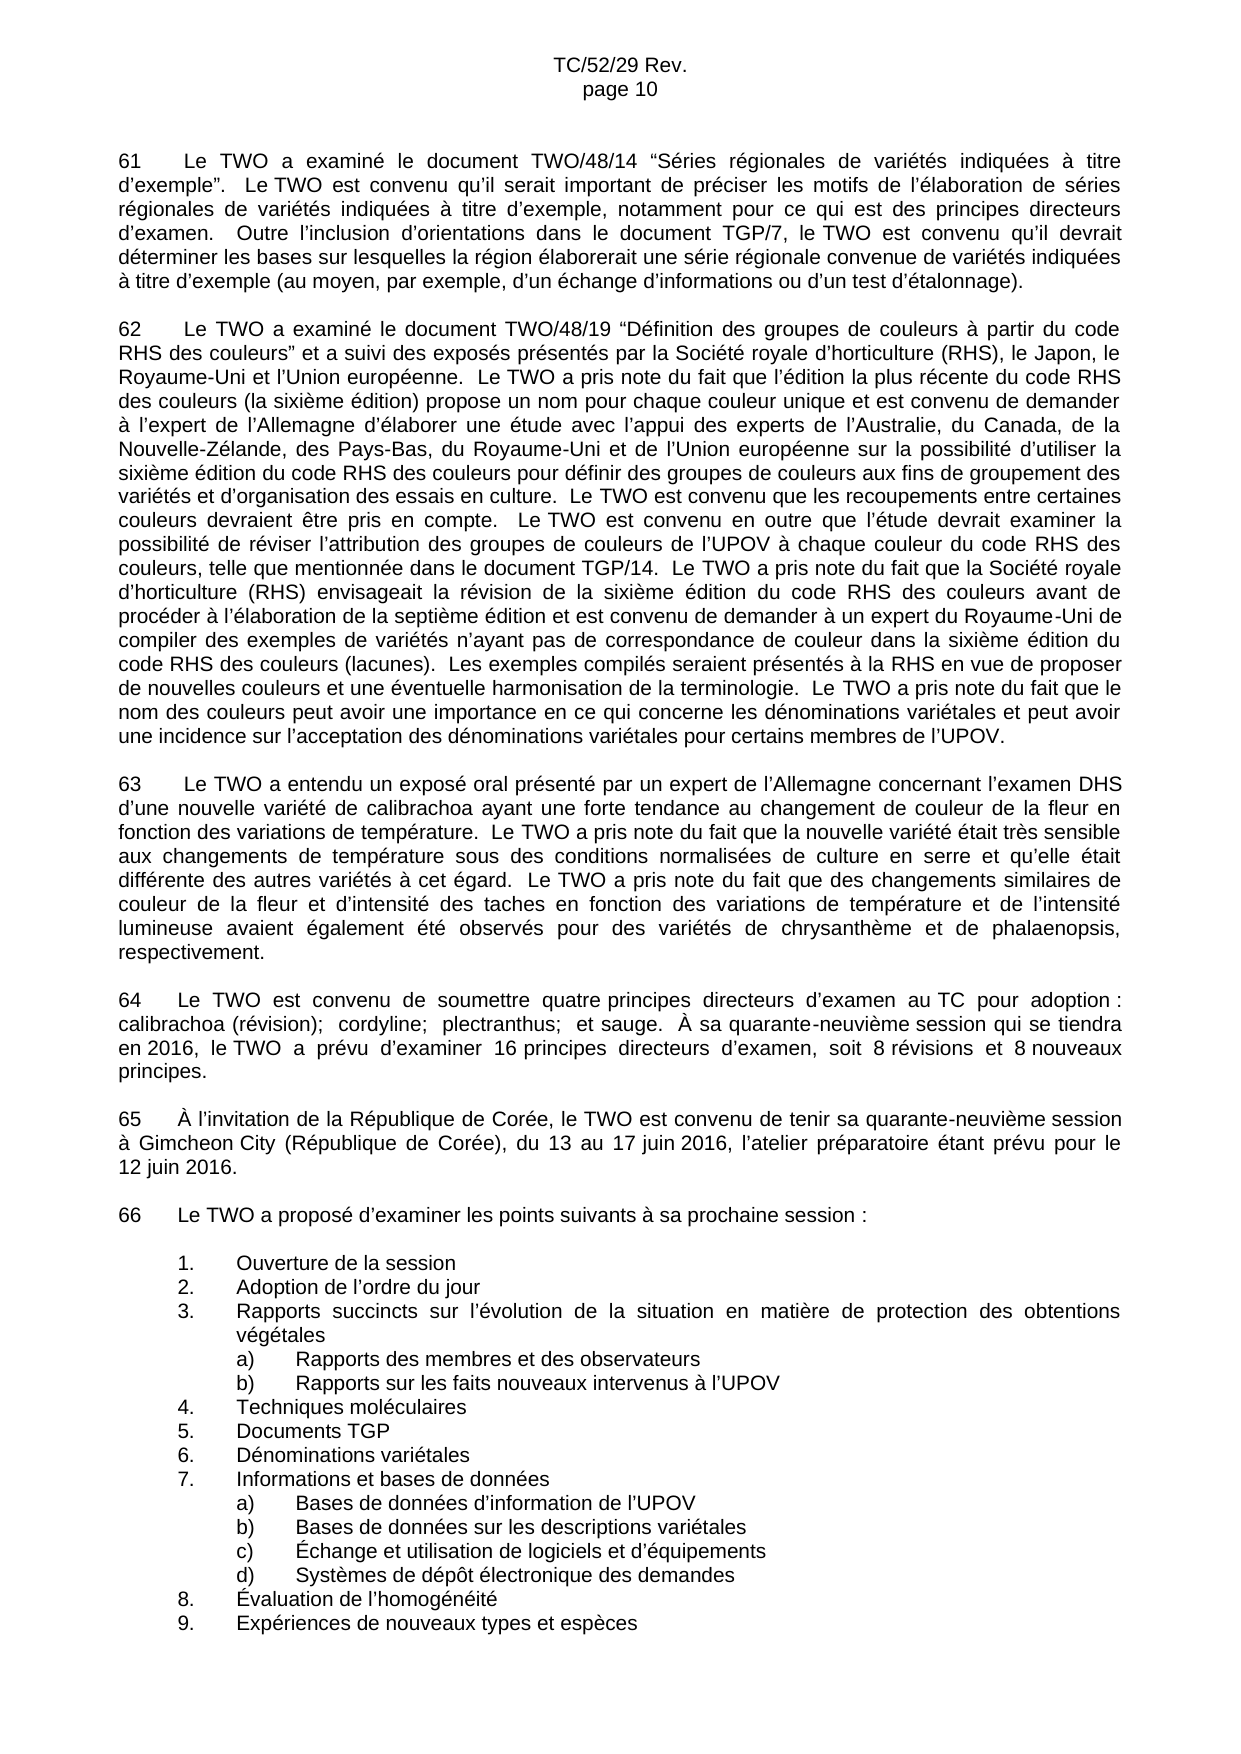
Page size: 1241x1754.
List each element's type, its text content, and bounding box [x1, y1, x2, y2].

text Le TWO est convenu de soumettre quatre principes directeurs d’examen au TC pour adoption : calibrachoa (révision); cordyline; plectranthus; et sauge. À sa quarante-neuvième session qui se tiendra en 2016, le TWO a prévu d’examiner 16 principes directeurs d’examen, soit 8 révisions et 8 nouveaux principes. [118, 987, 1122, 1083]
text Le TWO a entendu un exposé oral présenté par un expert de l’Allemagne concernant l’examen DHS d’une nouvelle variété de calibrachoa ayant une forte tendance au changement de couleur de la fleur en fonction des variations de température. Le TWO a pris note du fait que la nouvelle variété était très sensible aux changements de température sous des conditions normalisées de culture en serre et qu’elle était différente des autres variétés à cet égard. Le TWO a pris note du fait que des changements similaires de couleur de la fleur et d’intensité des taches en fonction des variations de température et de l’intensité lumineuse avaient également été observés pour des variétés de chrysanthème et de phalaenopsis, respectivement. [118, 772, 1122, 963]
text 7. Informations et bases de données [177, 1467, 1122, 1491]
text a) Rapports des membres et des observateurs [236, 1347, 1122, 1371]
text 4. Techniques moléculaires [177, 1395, 1122, 1419]
text À l’invitation de la République de Corée, le TWO est convenu de tenir sa quarante-neuvième session à Gimcheon City (République de Corée), du 13 au 17 juin 2016, l’atelier préparatoire étant prévu pour le 12 juin 2016. [118, 1107, 1122, 1179]
text 2. Adoption de l’ordre du jour [177, 1275, 1122, 1299]
text 5. Documents TGP [177, 1419, 1122, 1443]
text a) Bases de données d’information de l’UPOV [236, 1491, 1122, 1514]
text 8. Évaluation de l’homogénéité [177, 1586, 1122, 1610]
text 9. Expériences de nouveaux types et espèces [177, 1610, 1122, 1634]
text Le TWO a proposé d’examiner les points suivants à sa prochaine session : [118, 1203, 1122, 1227]
text Le TWO a examiné le document TWO/48/19 “Définition des groupes de couleurs à partir du code RHS des couleurs” et a suivi des exposés présentés par la Société royale d’horticulture (RHS), le Japon, le Royaume-Uni et l’Union européenne. Le TWO a pris note du fait que l’édition la plus récente du code RHS des couleurs (la sixième édition) propose un nom pour chaque couleur unique et est convenu de demander à l’expert de l’Allemagne d’élaborer une étude avec l’appui des experts de l’Australie, du Canada, de la Nouvelle-Zélande, des Pays-Bas, du Royaume-Uni et de l’Union européenne sur la possibilité d’utiliser la sixième édition du code RHS des couleurs pour définir des groupes de couleurs aux fins de groupement des variétés et d’organisation des essais en culture. Le TWO est convenu que les recoupements entre certaines couleurs devraient être pris en compte. Le TWO est convenu en outre que l’étude devrait examiner la possibilité de réviser l’attribution des groupes de couleurs de l’UPOV à chaque couleur du code RHS des couleurs, telle que mentionnée dans le document TGP/14. Le TWO a pris note du fait que la Société royale d’horticulture (RHS) envisageait la révision de la sixième édition du code RHS des couleurs avant de procéder à l’élaboration de la septième édition et est convenu de demander à un expert du Royaume-Uni de compiler des exemples de variétés n’ayant pas de correspondance de couleur dans la sixième édition du code RHS des couleurs (lacunes). Les exemples compilés seraient présentés à la RHS en vue de proposer de nouvelles couleurs et une éventuelle harmonisation de la terminologie. Le TWO a pris note du fait que le nom des couleurs peut avoir une importance en ce qui concerne les dénominations variétales et peut avoir une incidence sur l’acceptation des dénominations variétales pour certains membres de l’UPOV. [118, 317, 1122, 748]
text c) Échange et utilisation de logiciels et d’équipements [236, 1538, 1122, 1562]
text b) Rapports sur les faits nouveaux intervenus à l’UPOV [236, 1371, 1122, 1395]
text 6. Dénominations variétales [177, 1443, 1122, 1467]
text 3. Rapports succincts sur l’évolution de la situation en matière de protection des obtentions végétales [177, 1299, 1122, 1347]
text Le TWO a examiné le document TWO/48/14 “Séries régionales de variétés indiquées à titre d’exemple”. Le TWO est convenu qu’il serait important de préciser les motifs de l’élaboration de séries régionales de variétés indiquées à titre d’exemple, notamment pour ce qui est des principes directeurs d’examen. Outre l’inclusion d’orientations dans le document TGP/7, le TWO est convenu qu’il devrait déterminer les bases sur lesquelles la région élaborerait une série régionale convenue de variétés indiquées à titre d’exemple (au moyen, par exemple, d’un échange d’informations ou d’un test d’étalonnage). [118, 149, 1122, 293]
text d) Systèmes de dépôt électronique des demandes [236, 1562, 1122, 1586]
text b) Bases de données sur les descriptions variétales [236, 1514, 1122, 1538]
text 1. Ouverture de la session [177, 1251, 1122, 1275]
